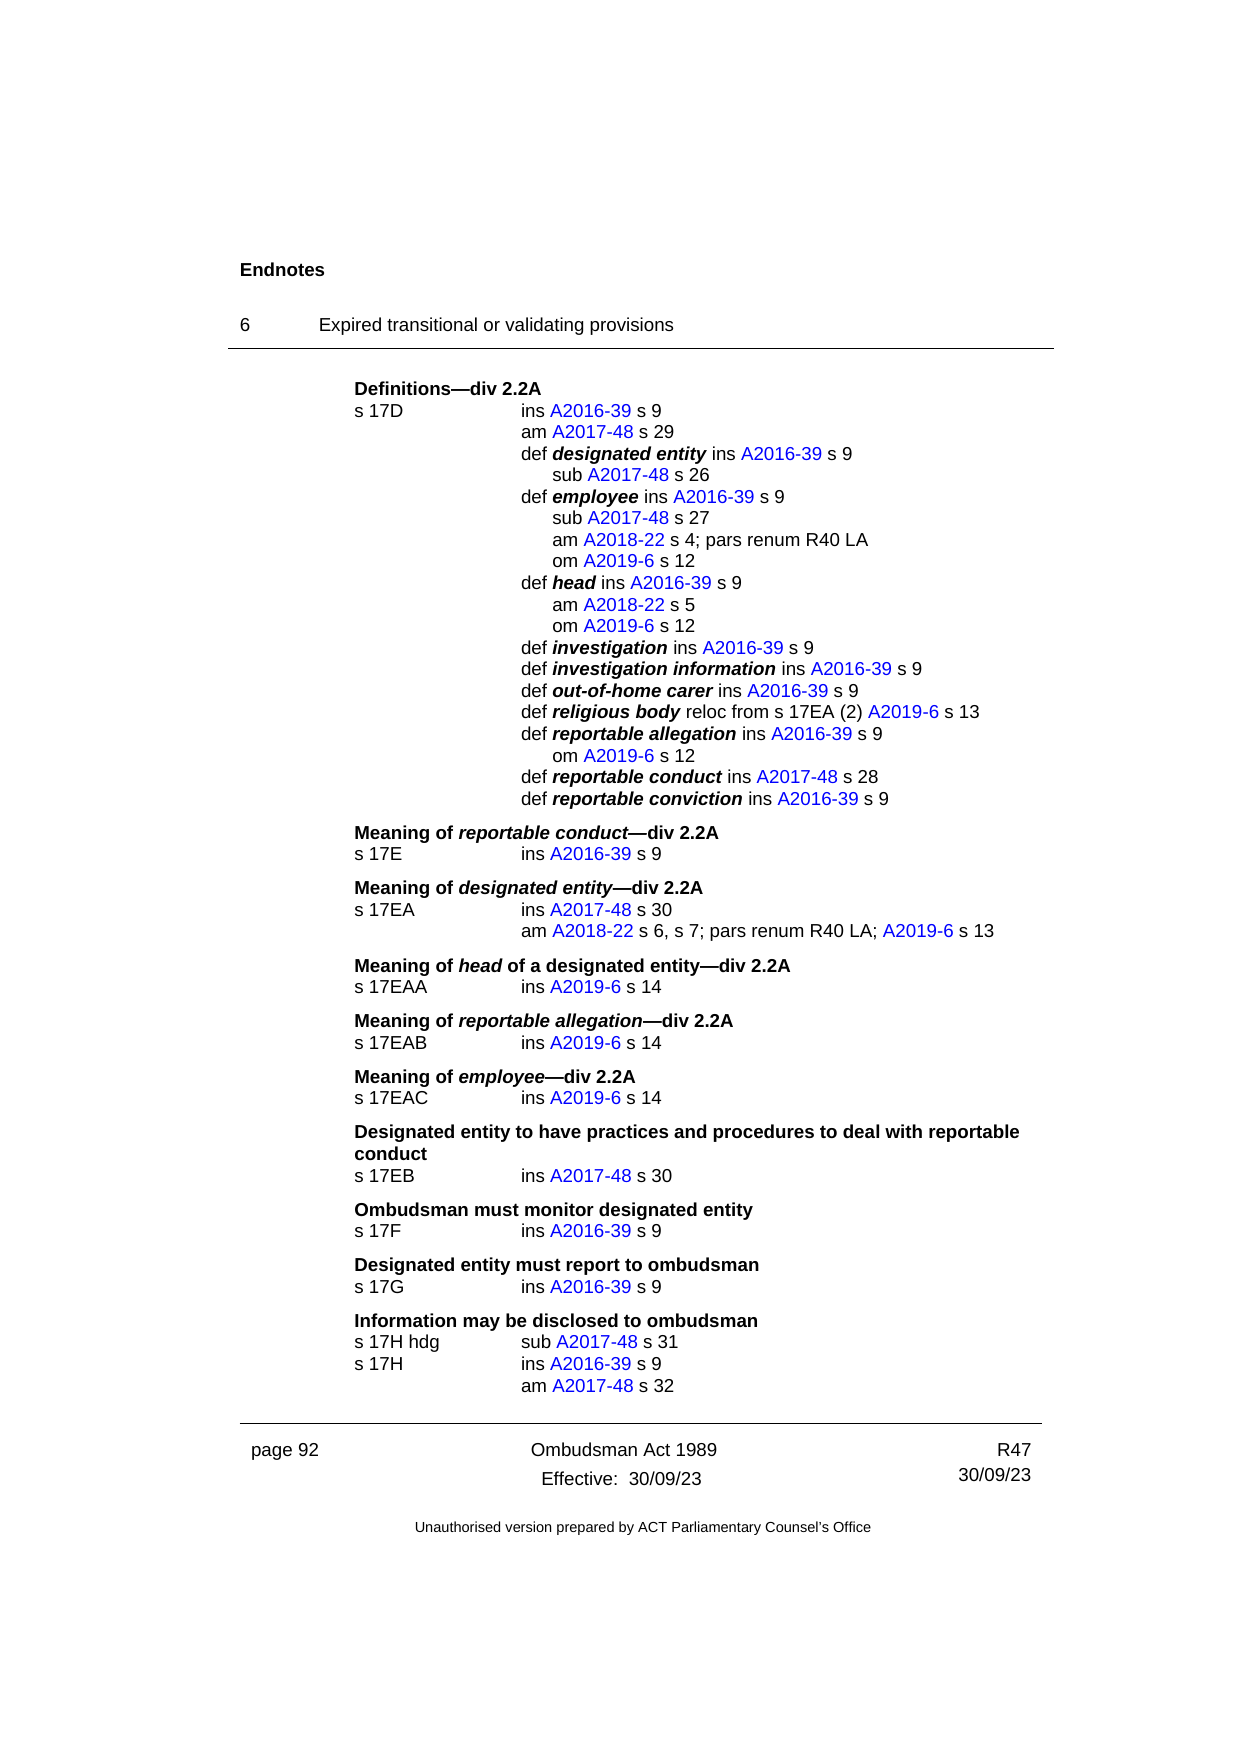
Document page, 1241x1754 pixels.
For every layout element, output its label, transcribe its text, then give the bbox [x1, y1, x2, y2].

text am A2018-22 s 4; pars renum R40 LA [354, 529, 1042, 550]
text def reportable conduct ins A2017-48 s 28 [354, 766, 1042, 787]
text s 17EA ins A2017-48 s 30 [354, 899, 1042, 920]
text Definitions—div 2.2A [354, 378, 1042, 399]
text am A2018-22 s 6, s 7; pars renum R40 LA; A2019-6 s 13 [354, 920, 1042, 942]
text s 17EAC ins A2019-6 s 14 [354, 1087, 1042, 1109]
text def investigation information ins A2016-39 s 9 [354, 658, 1042, 680]
text def designated entity ins A2016-39 s 9 [354, 442, 1042, 464]
text def religious body reloc from s 17EA (2) A2019-6 s 13 [354, 701, 1042, 723]
text Meaning of designated entity—div 2.2A [354, 877, 1042, 899]
text Meaning of reportable allegation—div 2.2A [354, 1010, 1042, 1032]
text def head ins A2016-39 s 9 [354, 572, 1042, 593]
text om A2019-6 s 12 [354, 615, 1042, 637]
text s 17E ins A2016-39 s 9 [354, 843, 1042, 865]
text def investigation ins A2016-39 s 9 [354, 637, 1042, 658]
text s 17H hdg sub A2017-48 s 31 [354, 1331, 1042, 1353]
text Designated entity to have practices and procedures to deal with reportable conduct [354, 1121, 1042, 1164]
text def out-of-home carer ins A2016-39 s 9 [354, 680, 1042, 701]
text Meaning of reportable conduct—div 2.2A [354, 822, 1042, 843]
text am A2017-48 s 32 [354, 1374, 1042, 1396]
text s 17EAB ins A2019-6 s 14 [354, 1032, 1042, 1053]
text am A2017-48 s 29 [354, 421, 1042, 442]
text Meaning of employee—div 2.2A [354, 1066, 1042, 1087]
text am A2018-22 s 5 [354, 593, 1042, 615]
text s 17F ins A2016-39 s 9 [354, 1220, 1042, 1242]
text sub A2017-48 s 27 [354, 507, 1042, 529]
text Ombudsman must monitor designated entity [354, 1198, 1042, 1220]
text Meaning of head of a designated entity—div 2.2A [354, 954, 1042, 976]
text Designated entity must report to ombudsman [354, 1254, 1042, 1276]
text s 17G ins A2016-39 s 9 [354, 1276, 1042, 1297]
text Information may be disclosed to ombudsman [354, 1310, 1042, 1331]
text s 17EAA ins A2019-6 s 14 [354, 976, 1042, 997]
text def employee ins A2016-39 s 9 [354, 486, 1042, 507]
text def reportable conviction ins A2016-39 s 9 [354, 787, 1042, 809]
text om A2019-6 s 12 [354, 550, 1042, 572]
text sub A2017-48 s 26 [354, 464, 1042, 486]
text s 17EB ins A2017-48 s 30 [354, 1164, 1042, 1186]
text def reportable allegation ins A2016-39 s 9 [354, 723, 1042, 744]
text s 17H ins A2016-39 s 9 [354, 1353, 1042, 1374]
text om A2019-6 s 12 [354, 744, 1042, 766]
text s 17D ins A2016-39 s 9 [354, 399, 1042, 421]
